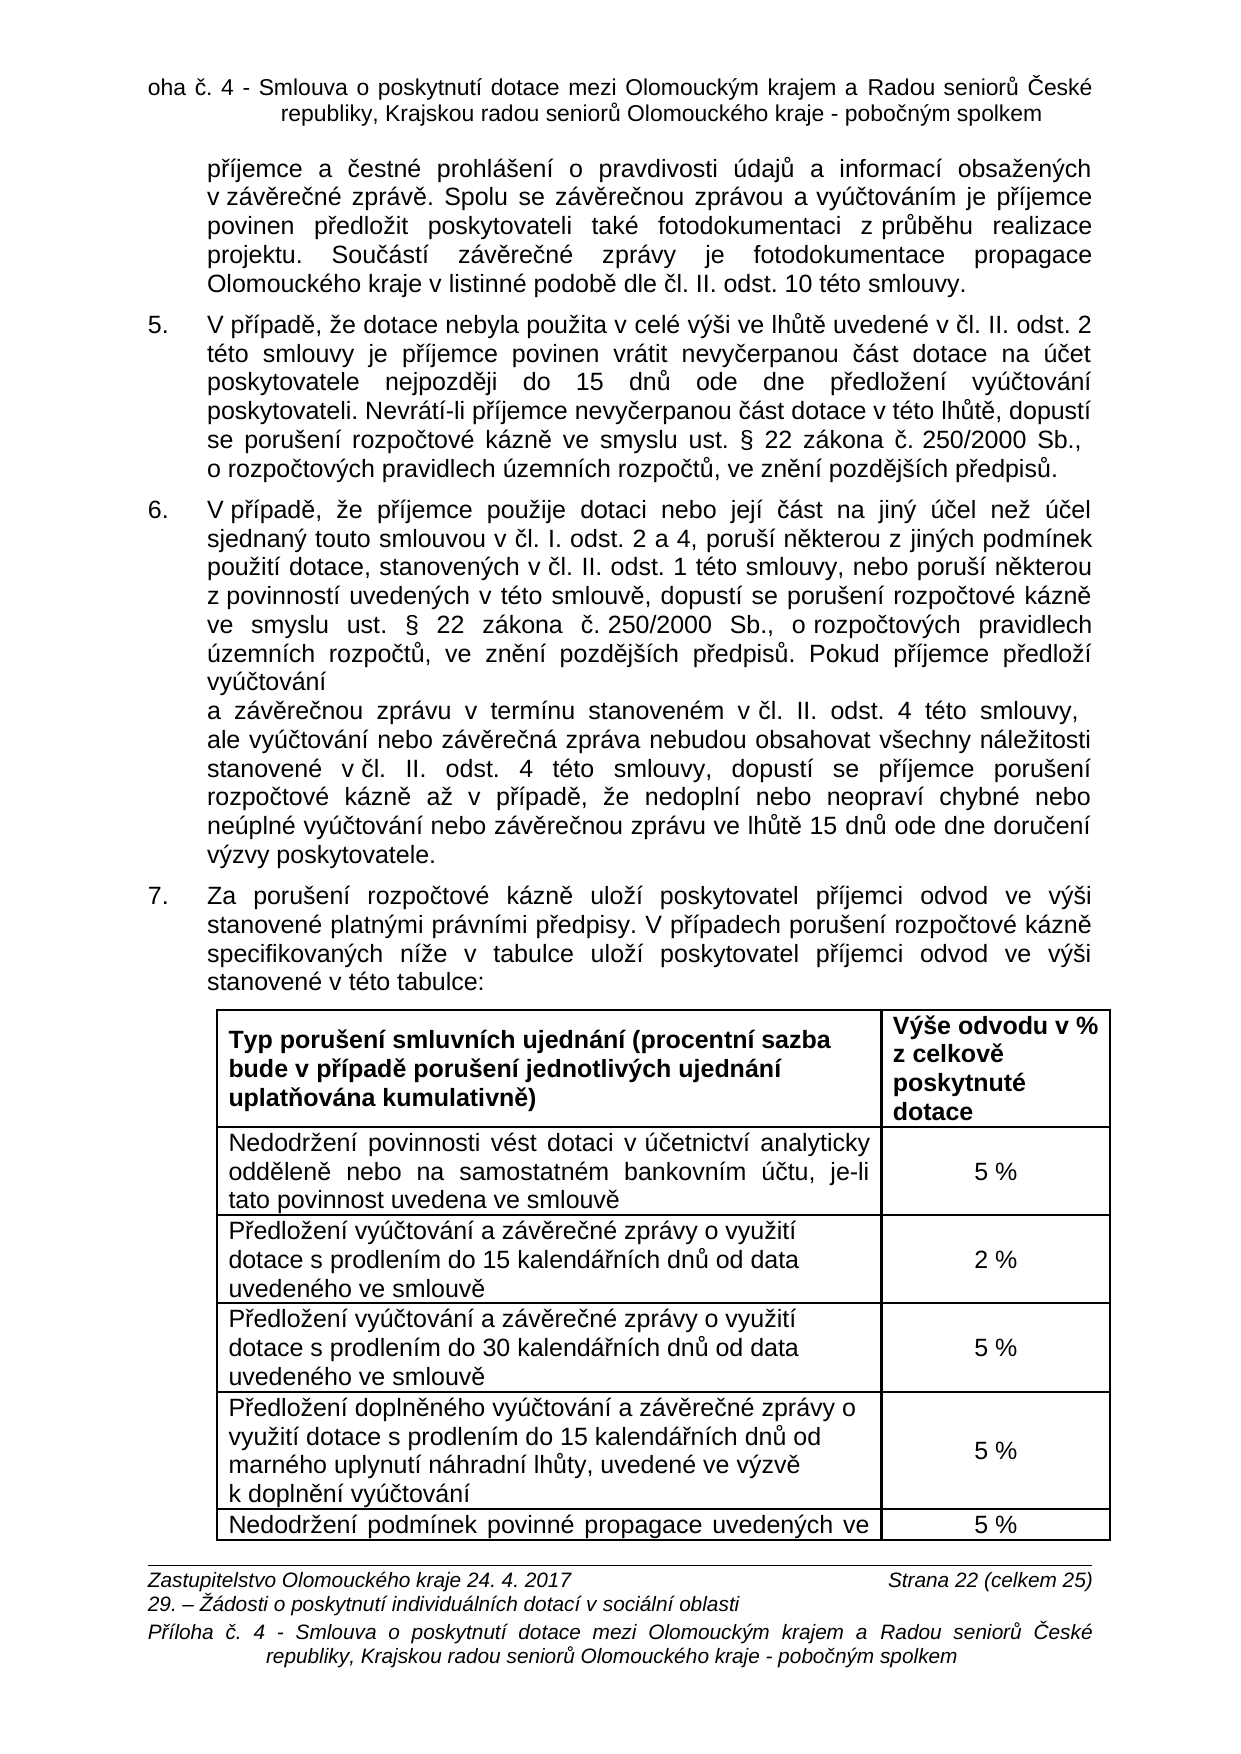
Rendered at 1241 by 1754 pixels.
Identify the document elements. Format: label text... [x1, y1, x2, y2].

table_cell Nedodržení povinnosti vést dotaci v účetnictví analyticky odděleně nebo na samostatném bankovním účtu, je-li tato povinnost uvedena ve smlouvě [218, 1128, 880, 1214]
table_cell 5 % [883, 1128, 1109, 1214]
table_cell 2 % [883, 1216, 1109, 1302]
table_header Výše odvodu v % z celkově poskytnuté dotace [883, 1011, 1109, 1126]
list Za porušení rozpočtové kázně uloží poskytovatel příjemci odvod ve výši stanovené platnými právními předpisy. V případech porušení rozpočtové kázně specifikovaných níže v tabulce uloží poskytovatel příjemci odvod ve výši stanovené v této tabulce: [148, 881, 1092, 996]
table_cell 5 % [883, 1393, 1109, 1508]
table_header Typ porušení smluvních ujednání (procentní sazba bude v případě porušení jednotlivých ujednání uplatňována kumulativně) [218, 1011, 880, 1126]
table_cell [218, 1510, 880, 1539]
list V případě, že dotace nebyla použita v celé výši ve lhůtě uvedené v čl. II. odst. 2 této smlouvy je příjemce povinen vrátit nevyčerpanou část dotace na účet poskytovatele nejpozději do 15 dnů ode dne předložení vyúčtování poskytovateli. Nevrátí-li příjemce nevyčerpanou část dotace v této lhůtě, dopustí se porušení rozpočtové kázně ve smyslu ust. § 22 zákona č. 250/2000 Sb., o rozpočtových pravidlech územních rozpočtů, ve znění pozdějších předpisů. [148, 310, 1092, 482]
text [207, 153, 1092, 297]
list V případě, že příjemce použije dotaci nebo její část na jiný účel než účel sjednaný touto smlouvou v čl. I. odst. 2 a 4, poruší některou z jiných podmínek použití dotace, stanovených v čl. II. odst. 1 této smlouvy, nebo poruší některou z povinností uvedených v této smlouvě, dopustí se porušení rozpočtové kázně ve smyslu ust. § 22 zákona č. 250/2000 Sb., o rozpočtových pravidlech územních rozpočtů, ve znění pozdějších předpisů. Pokud příjemce předloží vyúčtování a závěrečnou zprávu v termínu stanoveném v čl. II. odst. 4 této smlouvy, ale vyúčtování nebo závěrečná zpráva nebudou obsahovat všechny náležitosti stanovené v čl. II. odst. 4 této smlouvy, dopustí se příjemce porušení rozpočtové kázně až v případě, že nedoplní nebo neopraví chybné nebo neúplné vyúčtování nebo závěrečnou zprávu ve lhůtě 15 dnů ode dne doručení výzvy poskytovatele. [148, 495, 1092, 868]
table_cell Předložení vyúčtování a závěrečné zprávy o využití dotace s prodlením do 15 kalendářních dnů od data uvedeného ve smlouvě [218, 1216, 880, 1302]
table_cell Předložení vyúčtování a závěrečné zprávy o využití dotace s prodlením do 30 kalendářních dnů od data uvedeného ve smlouvě [218, 1304, 880, 1391]
table_cell Předložení doplněného vyúčtování a závěrečné zprávy o využití dotace s prodlením do 15 kalendářních dnů od marného uplynutí náhradní lhůty, uvedené ve výzvě k doplnění vyúčtování [218, 1393, 880, 1508]
table_cell 5 % [883, 1510, 1109, 1539]
table_cell 5 % [883, 1304, 1109, 1391]
